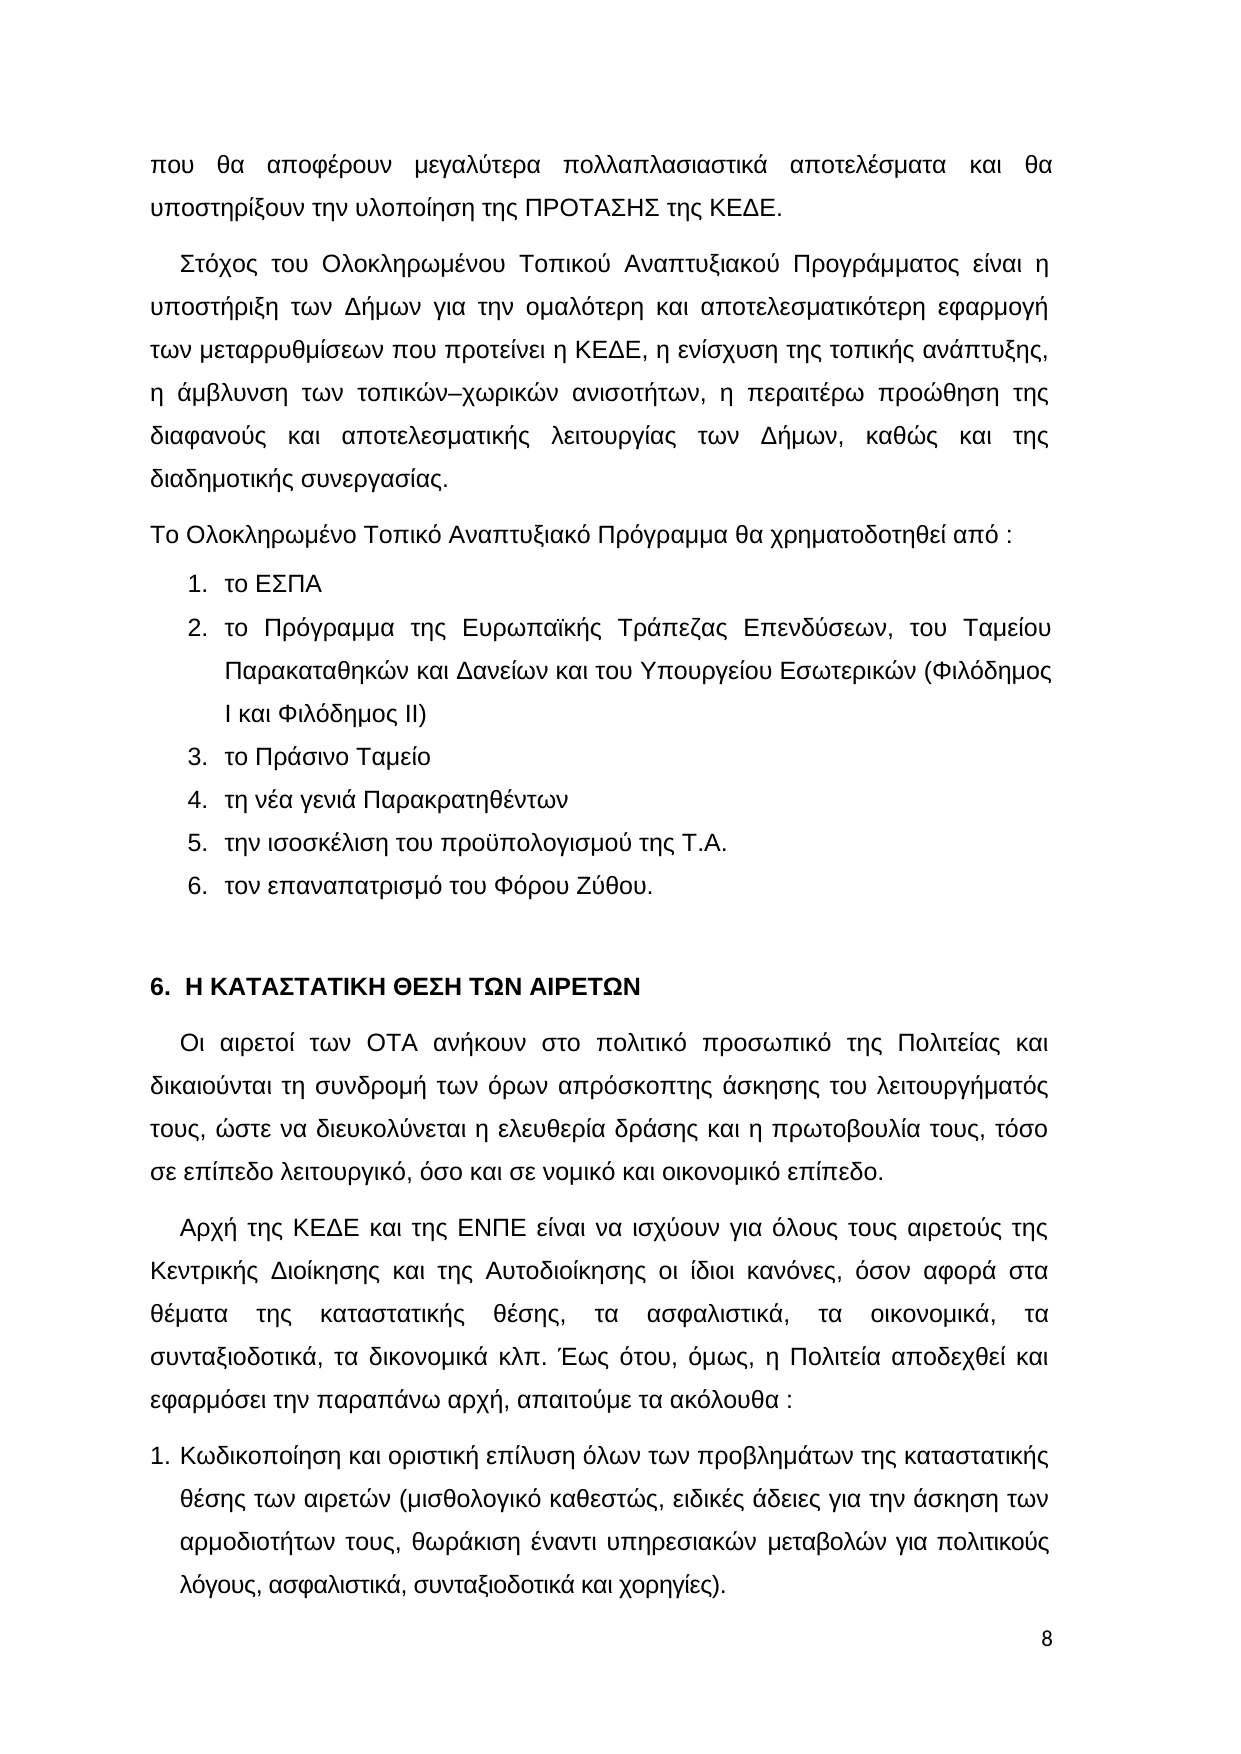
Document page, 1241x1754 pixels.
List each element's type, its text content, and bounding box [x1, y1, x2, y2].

list τον επαναπατρισμό του Φόρου Ζύθου. [187, 871, 1053, 900]
list τη νέα γενιά Παρακρατηθέντων [187, 785, 1053, 814]
text 1. Κωδικοποίηση και οριστική επίλυση όλων των προβλημάτων της καταστατικής θέσης των αιρετών (μισθολογικό καθεστώς, ειδικές άδειες για την άσκηση των αρμοδιοτήτων τους, θωράκιση έναντι υπηρεσιακών μεταβολών για πολιτικούς λόγους, ασφαλιστικά, συνταξιοδοτικά και χορηγίες). [150, 1441, 1050, 1599]
text Στόχος του Ολοκληρωμένου Τοπικού Αναπτυξιακού Προγράμματος είναι η υποστήριξη των Δήμων για την ομαλότερη και αποτελεσματικότερη εφαρμογή των μεταρρυθμίσεων που προτείνει η ΚΕΔΕ, η ενίσχυση της τοπικής ανάπτυξης, η άμβλυνση των τοπικών–χωρικών ανισοτήτων, η περαιτέρω προώθηση της διαφανούς και αποτελεσματικής λειτουργίας των Δήμων, καθώς και της διαδημοτικής συνεργασίας. [150, 249, 1050, 493]
text Το Ολοκληρωμένο Τοπικό Αναπτυξιακό Πρόγραμμα θα χρηματοδοτηθεί από : [150, 520, 1053, 549]
list το Πρόγραμμα της Ευρωπαϊκής Τράπεζας Επενδύσεων, του Ταμείου Παρακαταθηκών και Δανείων και του Υπουργείου Εσωτερικών (Φιλόδημος Ι και Φιλόδημος ΙΙ) [187, 612, 1053, 727]
list το ΕΣΠΑ [187, 569, 1053, 598]
text Αρχή της ΚΕΔΕ και της ΕΝΠΕ είναι να ισχύουν για όλους τους αιρετούς της Κεντρικής Διοίκησης και της Αυτοδιοίκησης οι ίδιοι κανόνες, όσον αφορά στα θέματα της καταστατικής θέσης, τα ασφαλιστικά, τα οικονομικά, τα συνταξιοδοτικά, τα δικονομικά κλπ. Έως ότου, όμως, η Πολιτεία αποδεχθεί και εφαρμόσει την παραπάνω αρχή, απαιτούμε τα ακόλουθα : [150, 1213, 1050, 1414]
text 6. H ΚΑΤΑΣΤΑΤΙΚΗ ΘΕΣΗ ΤΩΝ ΑΙΡΕΤΩΝ [150, 972, 1053, 1001]
text Οι αιρετοί των ΟΤΑ ανήκουν στο πολιτικό προσωπικό της Πολιτείας και δικαιούνται τη συνδρομή των όρων απρόσκοπτης άσκησης του λειτουργήματός τους, ώστε να διευκολύνεται η ελευθερία δράσης και η πρωτοβουλία τους, τόσο σε επίπεδο λειτουργικό, όσο και σε νομικό και οικονομικό επίπεδο. [150, 1028, 1050, 1186]
list την ισοσκέλιση του προϋπολογισμού της Τ.Α. [187, 828, 1053, 857]
list το Πράσινο Ταμείο [187, 742, 1053, 771]
